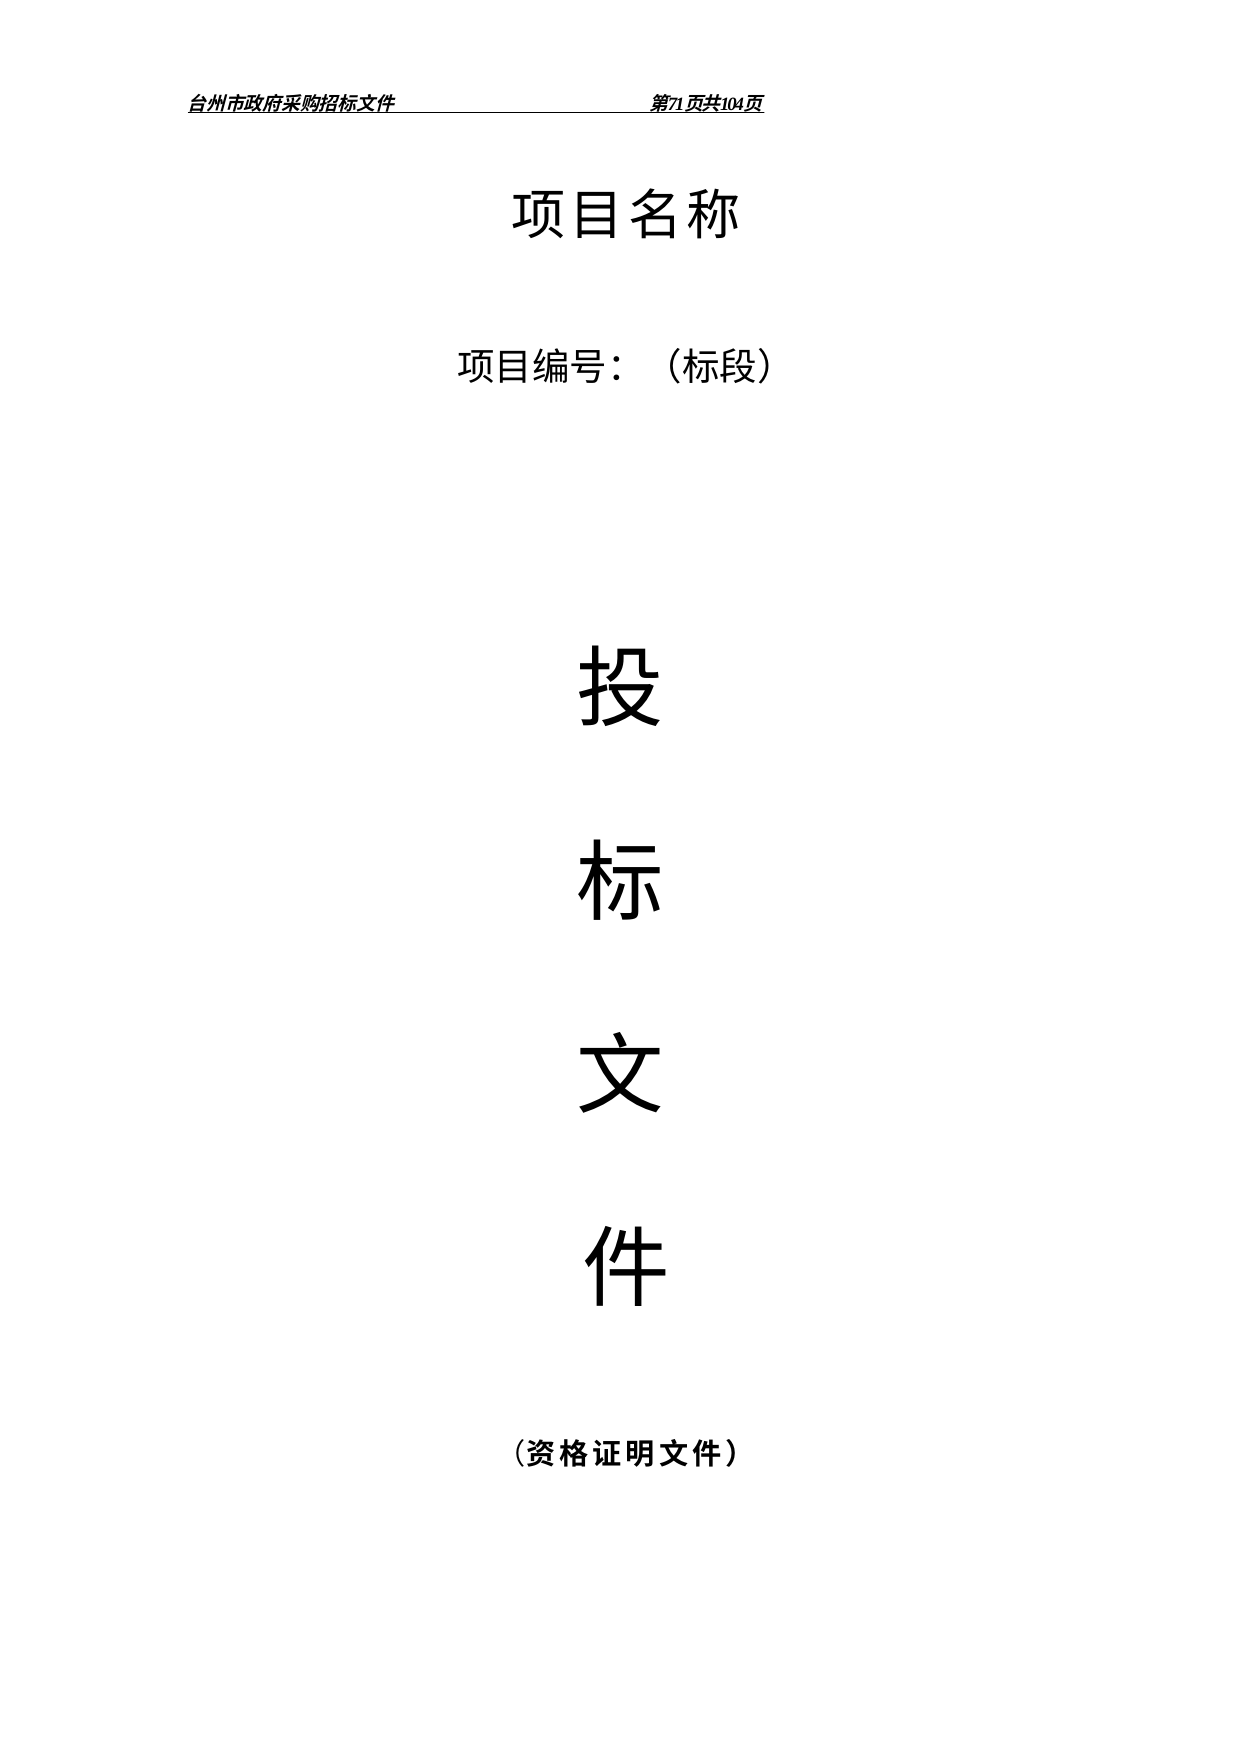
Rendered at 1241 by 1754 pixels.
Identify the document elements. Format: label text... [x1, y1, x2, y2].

text （资格证明文件） [187, 1419, 1064, 1484]
text 项目名称 [187, 162, 1064, 259]
text 文 [187, 1003, 1053, 1133]
text 件 [187, 1197, 1064, 1327]
text 投 [187, 617, 1053, 747]
text 标 [187, 810, 1053, 940]
text 项目编号：（标段） [187, 331, 1064, 396]
